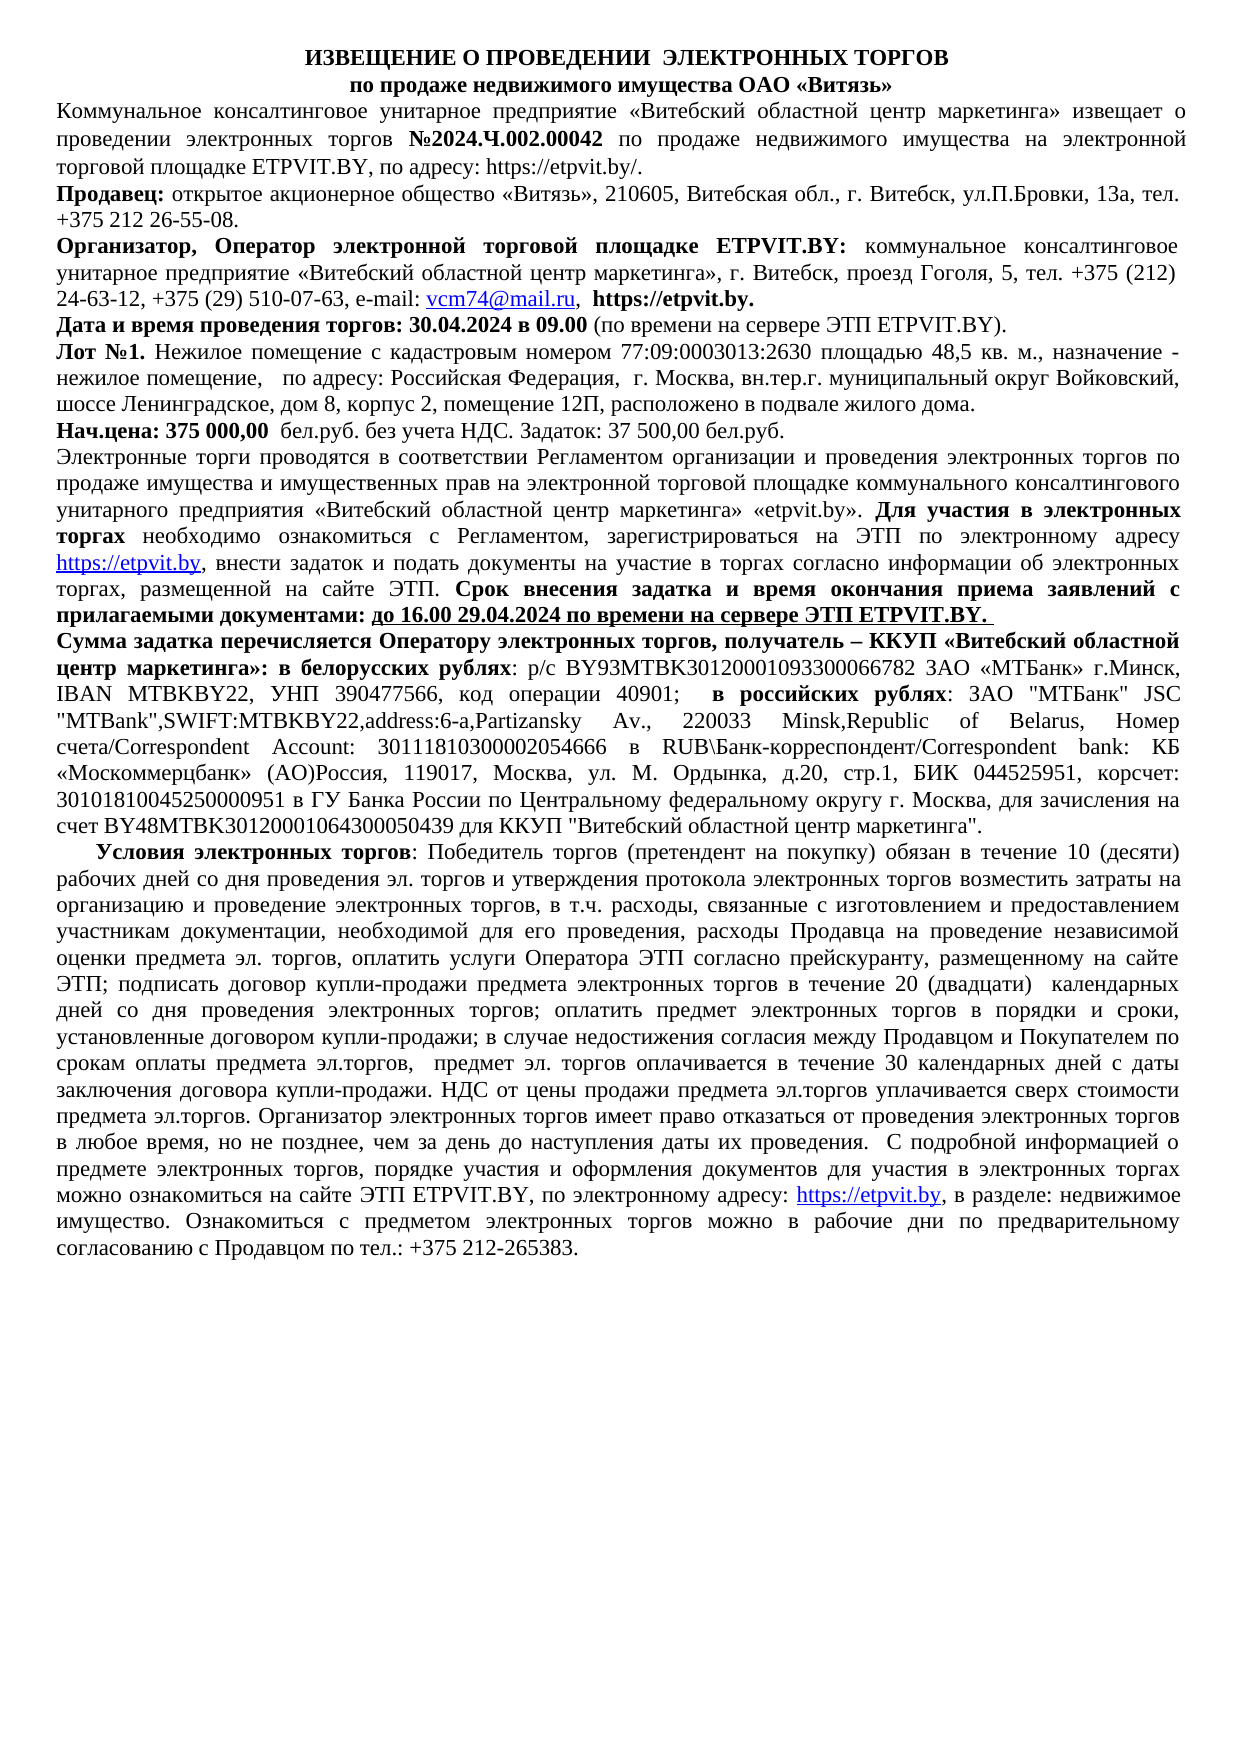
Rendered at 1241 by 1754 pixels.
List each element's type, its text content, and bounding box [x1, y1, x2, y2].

text Электронные торги проводятся в соответствии Регламентом организации и проведения электронных торгов по продаже имущества и имущественных прав на электронной торговой площадке коммунального консалтингового унитарного предприятия «Витебский областной центр маркетинга» «etpvit.by». Для участия в электронных торгах необходимо ознакомиться с Регламентом, зарегистрироваться на ЭТП по электронному адресу https://etpvit.by, внести задаток и подать документы на участие в торгах согласно информации об электронных торгах, размещенной на сайте ЭТП. Срок внесения задатка и время окончания приема заявлений с прилагаемыми документами: до 16.00 29.04.2024 по времени на сервере ЭТП ETPVIT.BY. [56, 443, 1181, 575]
text Продавец: открытое акционерное общество «Витязь», 210605, Витебская обл., г. Витебск, ул.П.Бровки, 13а, тел.+375 212 26-55-08. [56, 179, 1181, 232]
text Нач.цена: 375 000,00 бел.руб. без учета НДС. Задаток: 37 500,00 бел.руб. [56, 417, 1181, 443]
text Дата и время проведения торгов: 30.04.2024 в 09.00 (по времени на сервере ЭТП ETPVIT.BY). [56, 311, 1178, 338]
text Организатор, Оператор электронной торговой площадке ETPVIT.BY: коммунальное консалтинговое унитарное предприятие «Витебский областной центр маркетинга», г. Витебск, проезд Гоголя, 5, тел. +375 (212) 24-63-12, +375 (29) 510-07-63, е-mail: vcm74@mail.ru, https://etpvit.by. [56, 232, 1178, 311]
text Условия электронных торгов: Победитель торгов (претендент на покупку) обязан в течение 10 (десяти) рабочих дней со дня проведения эл. торгов и утверждения протокола электронных торгов возместить затраты на организацию и проведение электронных торгов, в т.ч. расходы, связанные с изготовлением и предоставлением участникам документации, необходимой для его проведения, расходы Продавца на проведение независимой оценки предмета эл. торгов, оплатить услуги Оператора ЭТП согласно прейскуранту, размещенному на сайте ЭТП; подписать договор купли-продажи предмета электронных торгов в течение 20 (двадцати) календарных дней со дня проведения электронных торгов; оплатить предмет электронных торгов в порядки и сроки, установленные договором купли-продажи; в случае недостижения согласия между Продавцом и Покупателем по срокам оплаты предмета эл.торгов, предмет эл. торгов оплачивается в течение 30 календарных дней с даты заключения договора купли-продажи. НДС от цены продажи предмета эл.торгов уплачивается сверх стоимости предмета эл.торгов. Организатор электронных торгов имеет право отказаться от проведения электронных торгов в любое время, но не позднее, чем за день до наступления даты их проведения. С подробной информацией о предмете электронных торгов, порядке участия и оформления документов для участия в электронных торгах можно ознакомиться на сайте ЭТП ETPVIT.BY, по электронному адресу: https://etpvit.by, в разделе: недвижимое имущество. Ознакомиться с предметом электронных торгов можно в рабочие дни по предварительному согласованию с Продавцом по тел.: +375 212-265383. [56, 838, 1181, 1260]
text по продаже недвижимого имущества ОАО «Витязь» [56, 71, 1186, 97]
text Лот №1. Нежилое помещение с кадастровым номером 77:09:0003013:2630 площадью 48,5 кв. м., назначение - нежилое помещение, по адресу: Российская Федерация, г. Москва, вн.тер.г. муниципальный округ Войковский, шоссе Ленинградское, дом 8, корпус 2, помещение 12П, расположено в подвале жилого дома. [56, 338, 1181, 417]
text ИЗВЕЩЕНИЕ О ПРОВЕДЕНИИ ЭЛЕКТРОННЫХ ТОРГОВ [56, 44, 1186, 71]
text Сумма задатка перечисляется Оператору электронных торгов, получатель – ККУП «Витебский областной центр маркетинга»: в белорусских рублях: р/с BY93MTBK30120001093300066782 ЗАО «МТБанк» г.Минск, IBAN MTBKBY22, УНП 390477566, код операции 40901; в российских рублях: ЗАО "МТБанк" JSC "MTBank",SWIFT:MTBKBY22,address:6-a,Partizansky Av., 220033 Minsk,Republic of Belarus, Номер счета/Correspondent Account: 30111810300002054666 в RUB\Банк-корреспондент/Correspondent bank: КБ «Москоммерцбанк» (АО)Россия, 119017, Москва, ул. М. Ордынка, д.20, стр.1, БИК 044525951, корсчет: 30101810045250000951 в ГУ Банка России по Центральному федеральному округу г. Москва, для зачисления на счет BY48MTBK30120001064300050439 для ККУП "Витебский областной центр маркетинга". [56, 628, 1181, 838]
text Коммунальное консалтинговое унитарное предприятие «Витебский областной центр маркетинга» извещает о проведении электронных торгов №2024.Ч.002.00042 по продаже недвижимого имущества на электронной торговой площадке ETPVIT.BY, по адресу: https://etpvit.by/. [56, 97, 1187, 179]
text Электронные торги проводятся в соответствии Регламентом организации и проведения электронных торгов по продаже имущества и имущественных прав на электронной торговой площадке коммунального консалтингового унитарного предприятия «Витебский областной центр маркетинга» «etpvit.by». Для участия в электронных торгах необходимо ознакомиться с Регламентом, зарегистрироваться на ЭТП по электронному адресу https://etpvit.by, внести задаток и подать документы на участие в торгах согласно информации об электронных торгах, размещенной на сайте ЭТП. Срок внесения задатка и время окончания приема заявлений с прилагаемыми документами: до 16.00 29.04.2024 по времени на сервере ЭТП ETPVIT.BY. [56, 575, 1181, 628]
